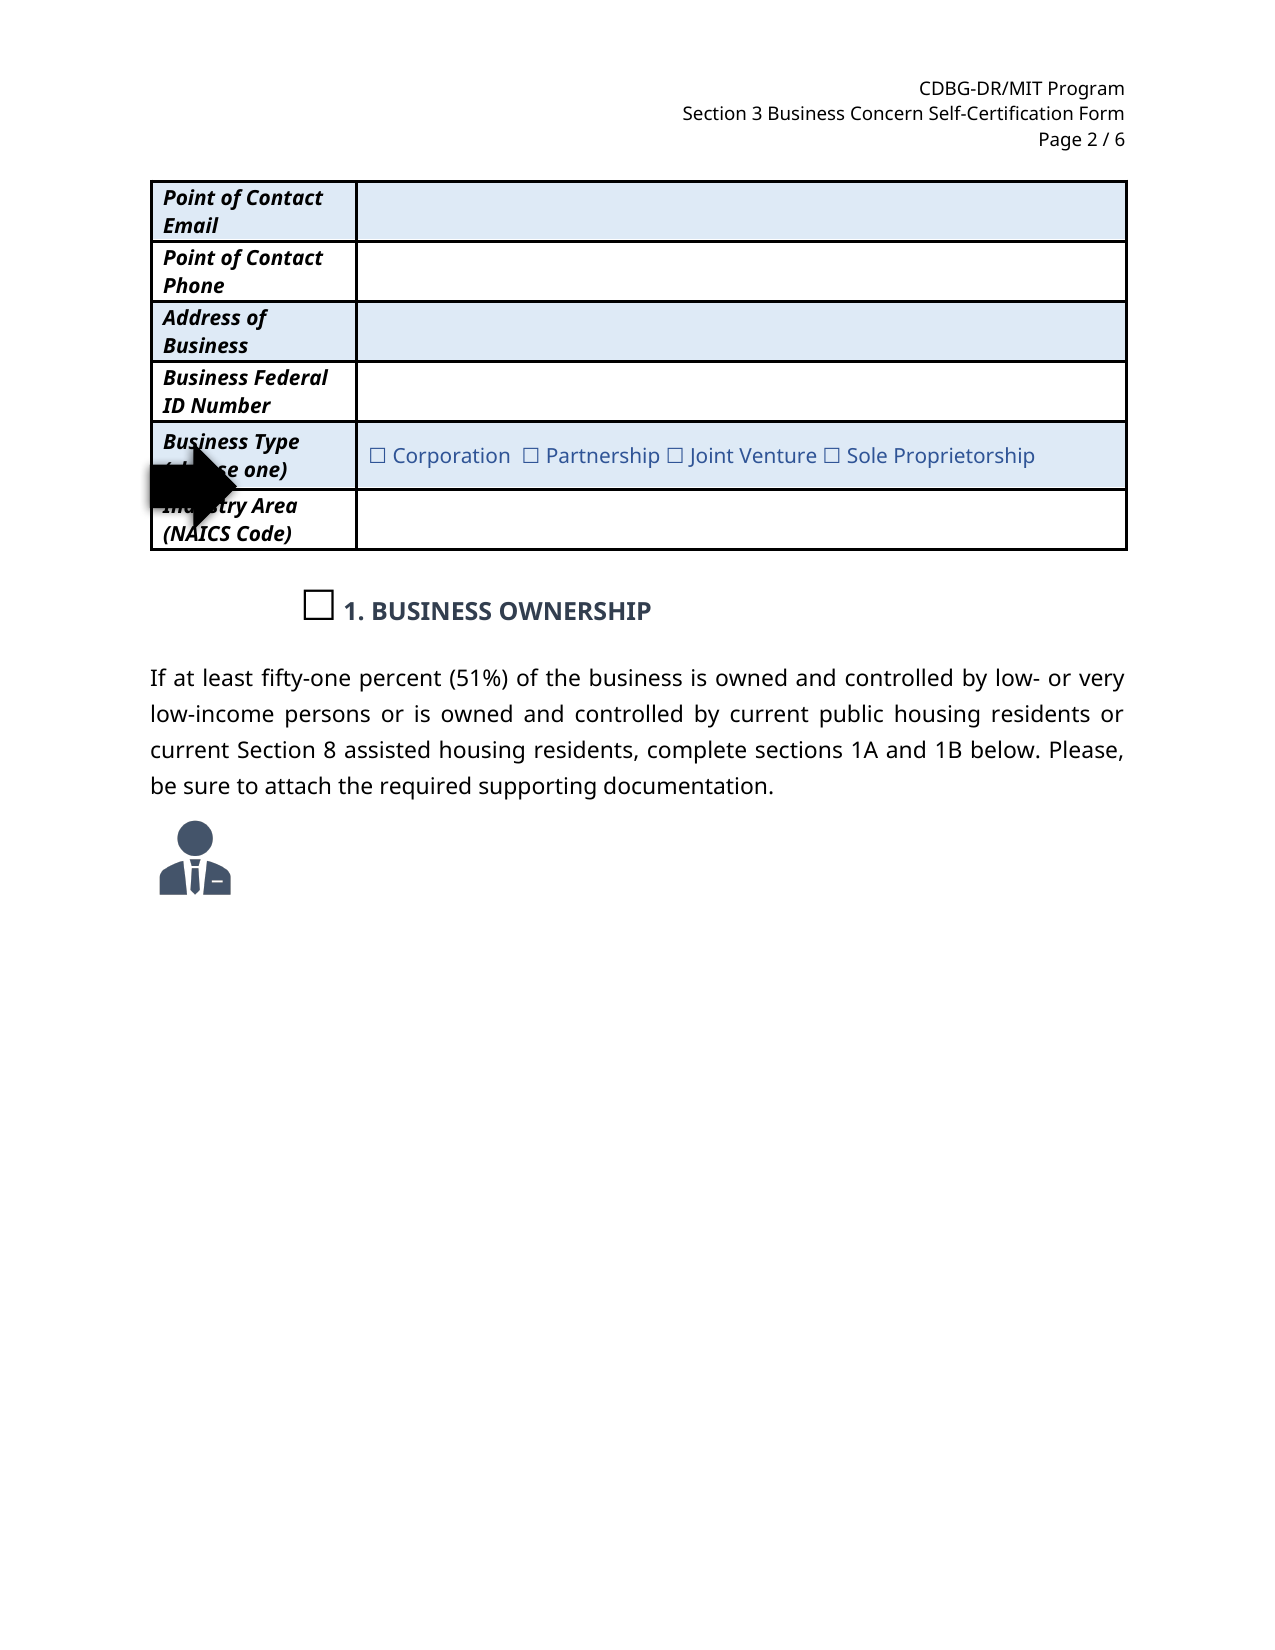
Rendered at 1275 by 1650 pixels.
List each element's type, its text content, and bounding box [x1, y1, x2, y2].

picture [152, 813, 237, 902]
table_cell Address of Business [153, 303, 355, 360]
text If at least fifty-one percent (51%) of the business is owned and controlled by low- or very low-income persons or is owned and controlled by current public housing residents or current Section 8 assisted housing residents, complete sections 1A and 1B below. Please, be sure to attach the required supporting documentation. [150, 662, 1125, 801]
table_cell Point of Contact Phone [153, 243, 355, 299]
text 1. BUSINESS OWNERSHIP [150, 576, 1125, 633]
table_cell Business Type (choose one) [153, 423, 355, 487]
table_cell [358, 491, 1125, 548]
table_cell Business Federal ID Number [153, 363, 355, 420]
table_cell Corporation Partnership Joint Venture Sole Proprietorship [358, 423, 1125, 487]
table_cell [358, 243, 1125, 299]
table_cell [358, 183, 1125, 239]
table_cell Industry Area (NAICS Code) [153, 491, 355, 548]
table_cell [358, 303, 1125, 360]
table_cell Point of Contact Email [153, 183, 355, 239]
table_cell [358, 363, 1125, 420]
